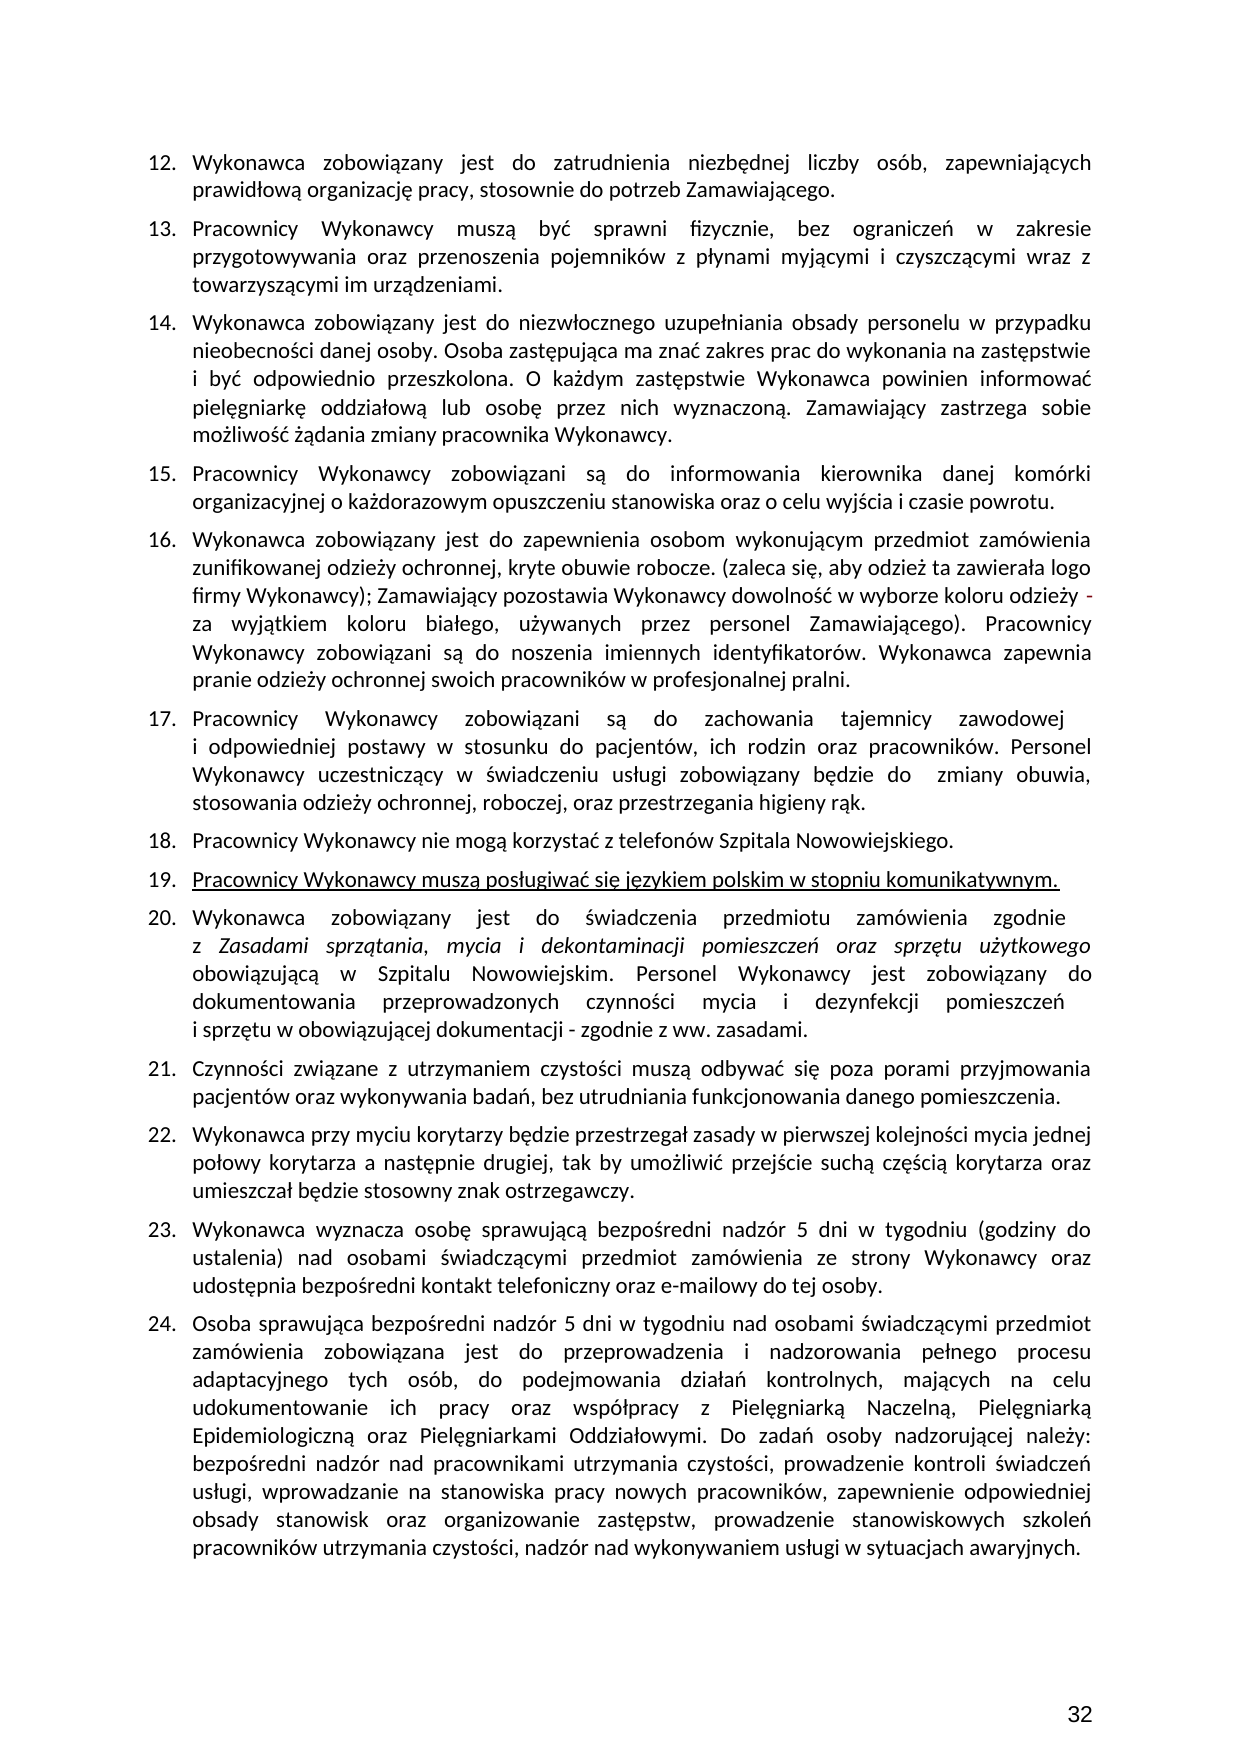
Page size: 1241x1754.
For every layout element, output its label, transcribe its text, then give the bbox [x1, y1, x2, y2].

list Wykonawca zobowiązany jest do zatrudnienia niezbędnej liczby osób, zapewniających prawidłową organizację pracy, stosownie do potrzeb Zamawiającego. [148, 148, 1093, 204]
list Wykonawca zobowiązany jest do zapewnienia osobom wykonującym przedmiot zamówienia zunifikowanej odzieży ochronnej, kryte obuwie robocze. (zaleca się, aby odzież ta zawierała logo firmy Wykonawcy); Zamawiający pozostawia Wykonawcy dowolność w wyborze koloru odzieży - za wyjątkiem koloru białego, używanych przez personel Zamawiającego). Pracownicy Wykonawcy zobowiązani są do noszenia imiennych identyfikatorów. Wykonawca zapewnia pranie odzieży ochronnej swoich pracowników w profesjonalnej pralni. [148, 526, 1093, 694]
list Wykonawca wyznacza osobę sprawującą bezpośredni nadzór 5 dni w tygodniu (godziny do ustalenia) nad osobami świadczącymi przedmiot zamówienia ze strony Wykonawcy oraz udostępnia bezpośredni kontakt telefoniczny oraz e-mailowy do tej osoby. [148, 1215, 1093, 1299]
list Pracownicy Wykonawcy zobowiązani są do informowania kierownika danej komórki organizacyjnej o każdorazowym opuszczeniu stanowiska oraz o celu wyjścia i czasie powrotu. [148, 459, 1093, 515]
list Pracownicy Wykonawcy muszą być sprawni fizycznie, bez ograniczeń w zakresie przygotowywania oraz przenoszenia pojemników z płynami myjącymi i czyszczącymi wraz z towarzyszącymi im urządzeniami. [148, 214, 1093, 298]
list Pracownicy Wykonawcy nie mogą korzystać z telefonów Szpitala Nowowiejskiego. [148, 827, 1093, 854]
list Osoba sprawująca bezpośredni nadzór 5 dni w tygodniu nad osobami świadczącymi przedmiot zamówienia zobowiązana jest do przeprowadzenia i nadzorowania pełnego procesu adaptacyjnego tych osób, do podejmowania działań kontrolnych, mających na celu udokumentowanie ich pracy oraz współpracy z Pielęgniarką Naczelną, Pielęgniarką Epidemiologiczną oraz Pielęgniarkami Oddziałowymi. Do zadań osoby nadzorującej należy: bezpośredni nadzór nad pracownikami utrzymania czystości, prowadzenie kontroli świadczeń usługi, wprowadzanie na stanowiska pracy nowych pracowników, zapewnienie odpowiedniej obsady stanowisk oraz organizowanie zastępstw, prowadzenie stanowiskowych szkoleń pracowników utrzymania czystości, nadzór nad wykonywaniem usługi w sytuacjach awaryjnych. [148, 1309, 1093, 1562]
list Pracownicy Wykonawcy zobowiązani są do zachowania tajemnicy zawodowej i odpowiedniej postawy w stosunku do pacjentów, ich rodzin oraz pracowników. Personel Wykonawcy uczestniczący w świadczeniu usługi zobowiązany będzie do zmiany obuwia, stosowania odzieży ochronnej, roboczej, oraz przestrzegania higieny rąk. [148, 704, 1093, 816]
list Pracownicy Wykonawcy muszą posługiwać się językiem polskim w stopniu komunikatywnym. [148, 865, 1093, 893]
list Wykonawca zobowiązany jest do świadczenia przedmiotu zamówienia zgodnie z Zasadami sprzątania, mycia i dekontaminacji pomieszczeń oraz sprzętu użytkowego obowiązującą w Szpitalu Nowowiejskim. Personel Wykonawcy jest zobowiązany do dokumentowania przeprowadzonych czynności mycia i dezynfekcji pomieszczeń i sprzętu w obowiązującej dokumentacji - zgodnie z ww. zasadami. [148, 903, 1093, 1043]
list Wykonawca przy myciu korytarzy będzie przestrzegał zasady w pierwszej kolejności mycia jednej połowy korytarza a następnie drugiej, tak by umożliwić przejście suchą częścią korytarza oraz umieszczał będzie stosowny znak ostrzegawczy. [148, 1120, 1093, 1204]
list Wykonawca zobowiązany jest do niezwłocznego uzupełniania obsady personelu w przypadku nieobecności danej osoby. Osoba zastępująca ma znać zakres prac do wykonania na zastępstwie i być odpowiednio przeszkolona. O każdym zastępstwie Wykonawca powinien informować pielęgniarkę oddziałową lub osobę przez nich wyznaczoną. Zamawiający zastrzega sobie możliwość żądania zmiany pracownika Wykonawcy. [148, 308, 1093, 449]
list Czynności związane z utrzymaniem czystości muszą odbywać się poza porami przyjmowania pacjentów oraz wykonywania badań, bez utrudniania funkcjonowania danego pomieszczenia. [148, 1054, 1093, 1110]
